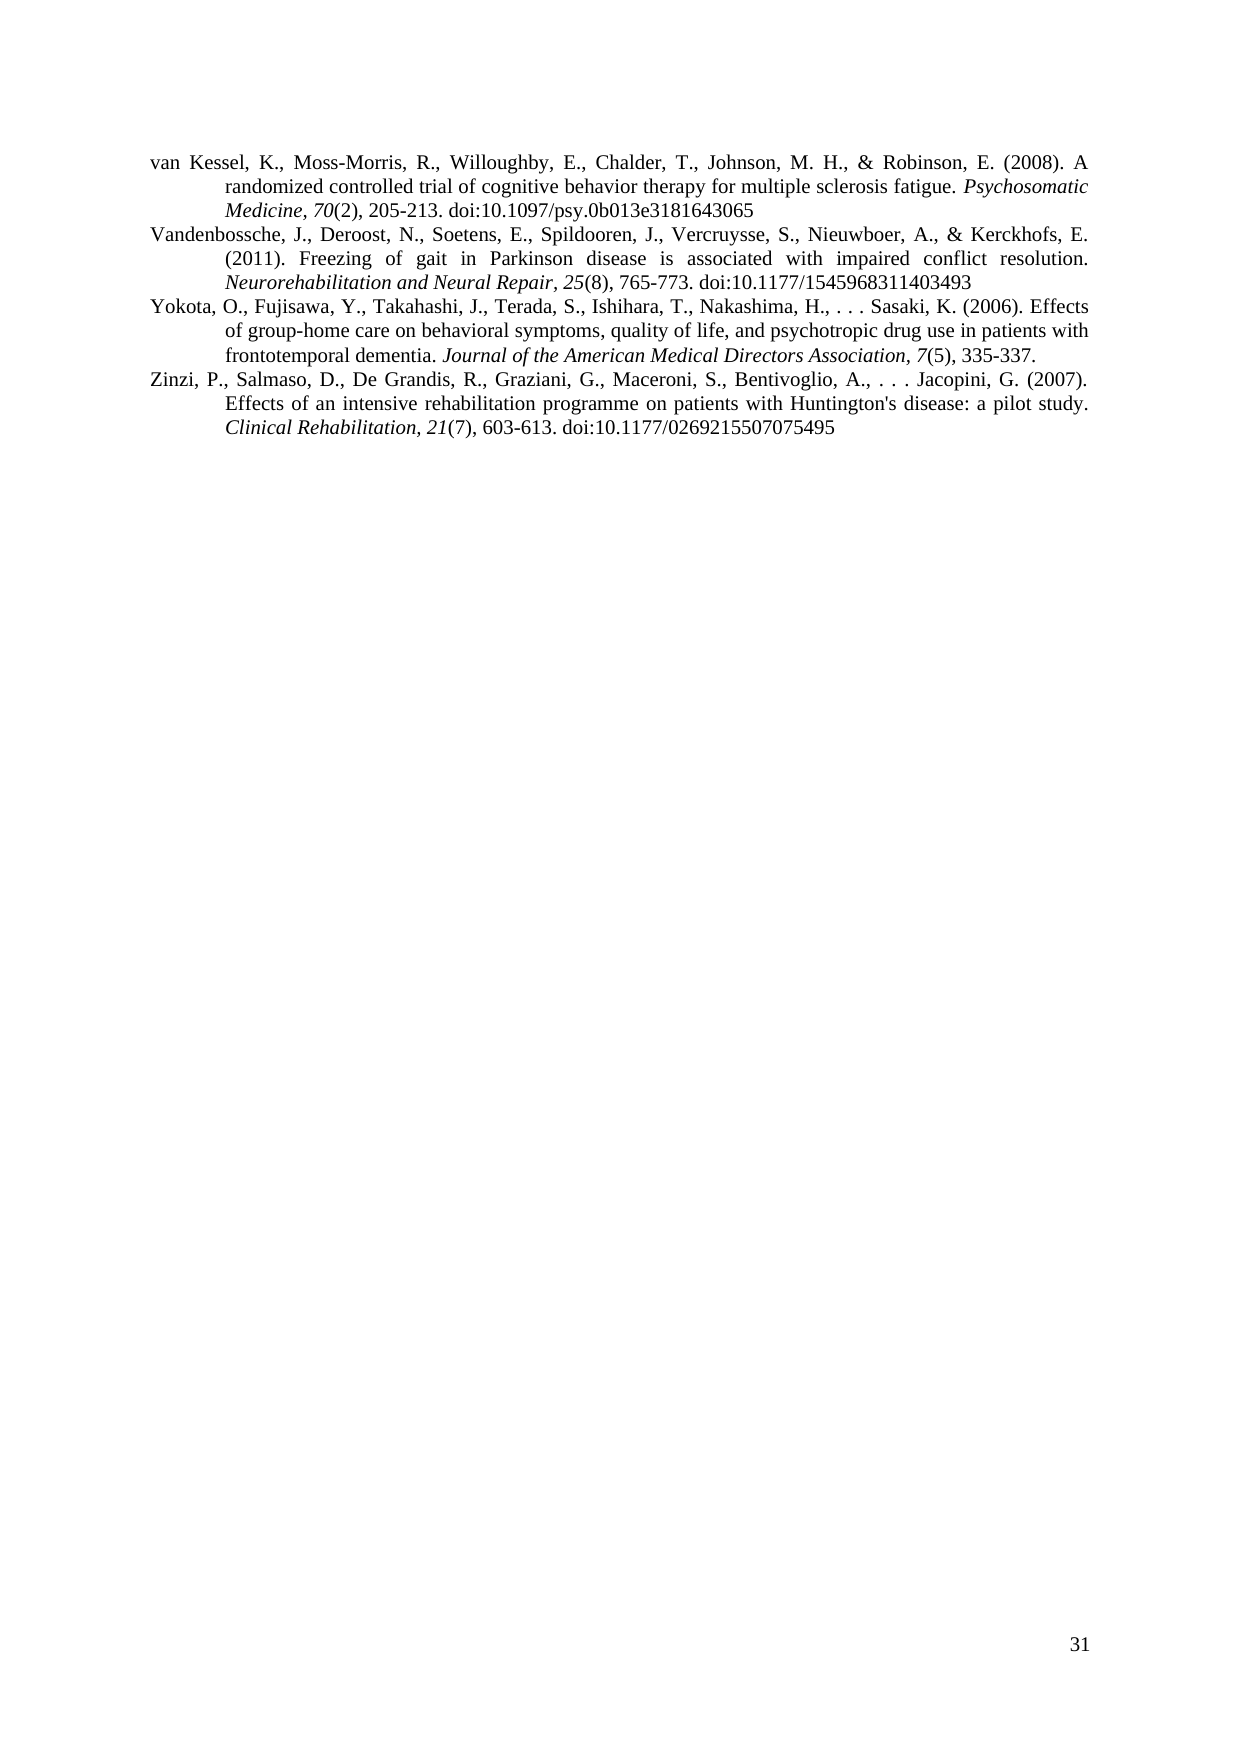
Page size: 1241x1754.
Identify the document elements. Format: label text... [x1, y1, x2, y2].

text Yokota, O., Fujisawa, Y., Takahashi, J., Terada, S., Ishihara, T., Nakashima, H., . . . Sasaki, K. (2006). Effects of group-home care on behavioral symptoms, quality of life, and psychotropic drug use in patients with frontotemporal dementia. Journal of the American Medical Directors Association, 7(5), 335-337. [150, 294, 1090, 367]
text van Kessel, K., Moss-Morris, R., Willoughby, E., Chalder, T., Johnson, M. H., & Robinson, E. (2008). A randomized controlled trial of cognitive behavior therapy for multiple sclerosis fatigue. Psychosomatic Medicine, 70(2), 205-213. doi:10.1097/psy.0b013e3181643065 [150, 150, 1090, 222]
text Zinzi, P., Salmaso, D., De Grandis, R., Graziani, G., Maceroni, S., Bentivoglio, A., . . . Jacopini, G. (2007). Effects of an intensive rehabilitation programme on patients with Huntington's disease: a pilot study. Clinical Rehabilitation, 21(7), 603-613. doi:10.1177/0269215507075495 [150, 367, 1090, 439]
text Vandenbossche, J., Deroost, N., Soetens, E., Spildooren, J., Vercruysse, S., Nieuwboer, A., & Kerckhofs, E. (2011). Freezing of gait in Parkinson disease is associated with impaired conflict resolution. Neurorehabilitation and Neural Repair, 25(8), 765-773. doi:10.1177/1545968311403493 [150, 222, 1090, 294]
